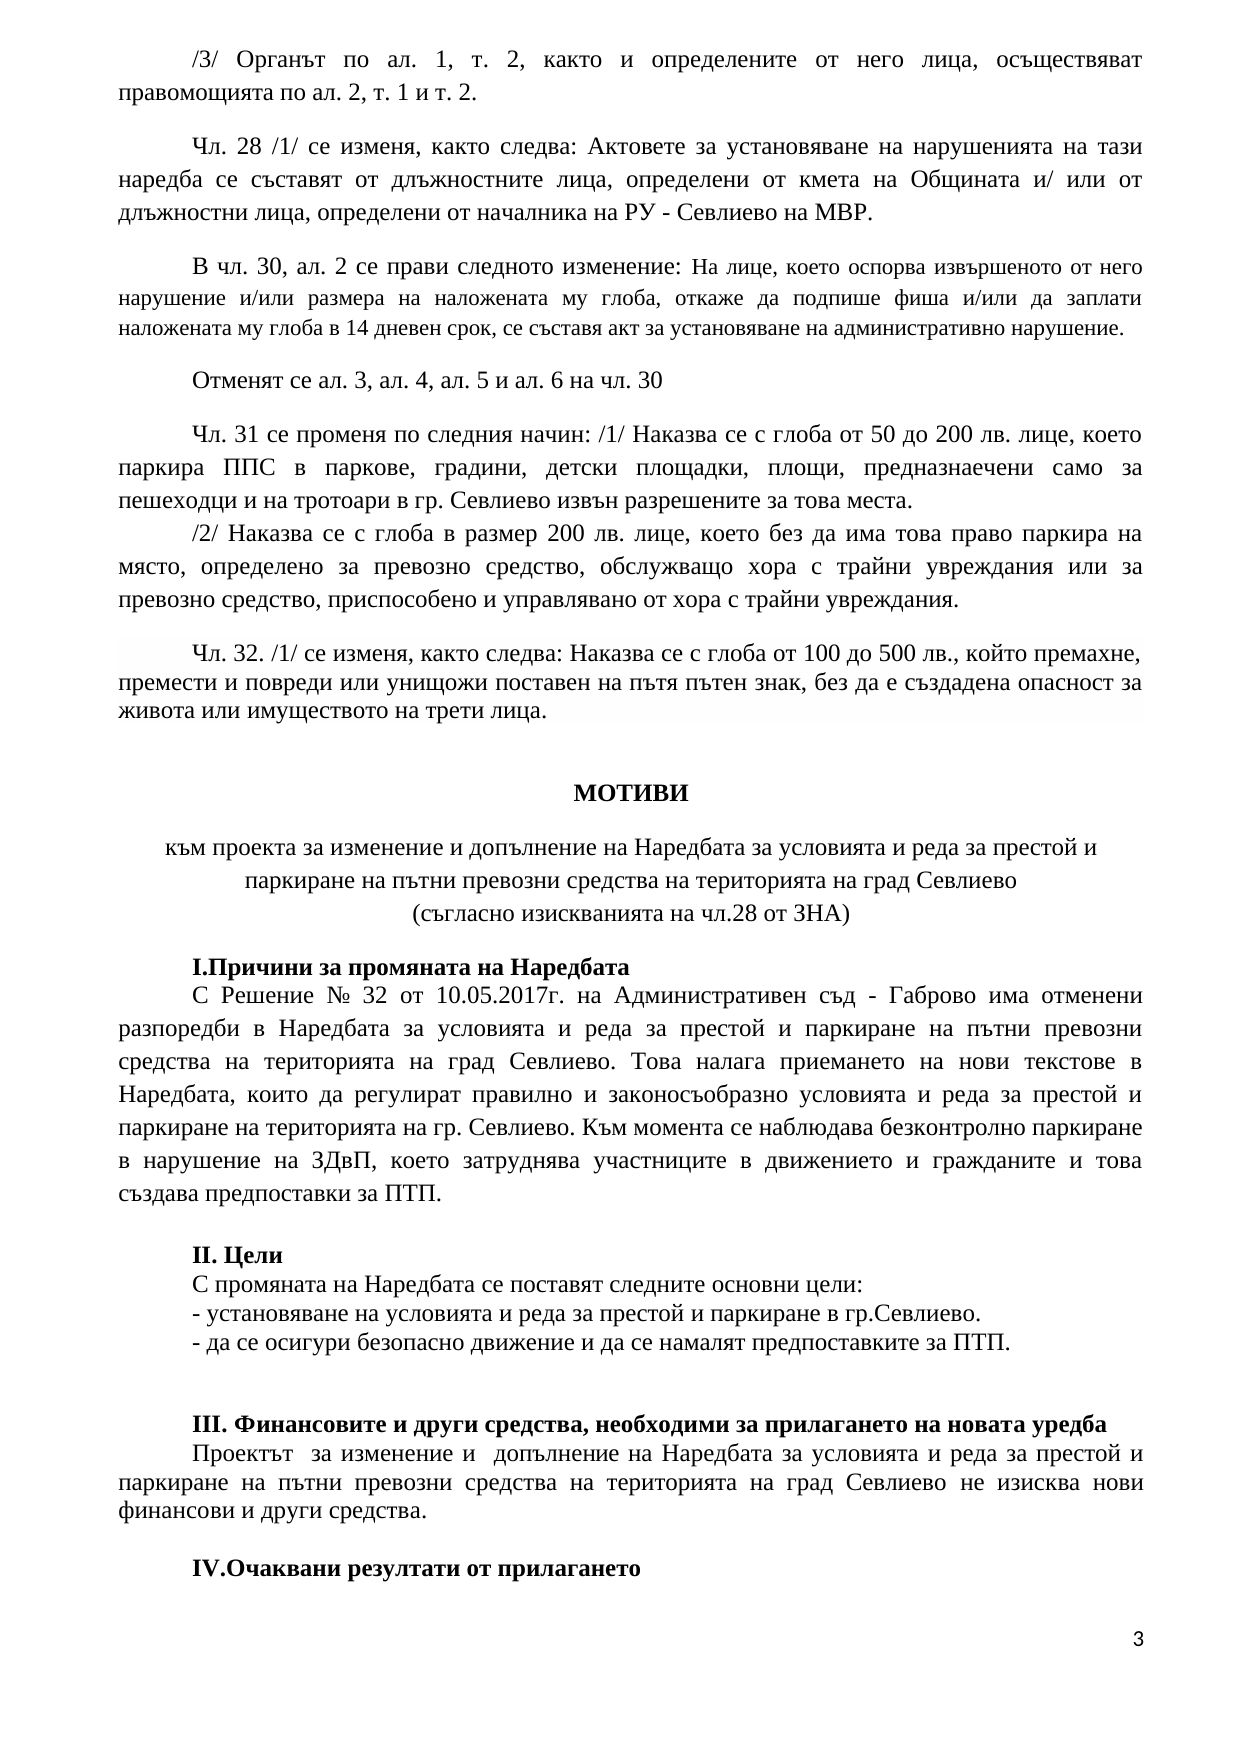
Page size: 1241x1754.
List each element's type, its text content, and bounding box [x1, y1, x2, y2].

text (съгласно изискванията на чл.28 от ЗНА) [118, 898, 1144, 927]
text ІІ. Цели [118, 1240, 1144, 1269]
text С Решение № 32 от 10.05.2017г. на Административен съд - Габрово има отменени разпоредби в Наредбата за условията и реда за престой и паркиране на пътни превозни средства на територията на град Севлиево. Това налага приемането на нови текстове в Наредбата, които да регулират правилно и законосъобразно условията и реда за престой и паркиране на територията на гр. Севлиево. Към момента се наблюдава безконтролно паркиране в нарушение на ЗДвП, което затруднява участниците в движението и гражданите и това създава предпоставки за ПТП. [118, 980, 1144, 1207]
text /3/ Органът по ал. 1, т. 2, както и определените от него лица, осъществяват правомощията по ал. 2, т. 1 и т. 2. [118, 44, 1144, 106]
text Чл. 31 се променя по следния начин: /1/ Наказва се с глоба от 50 до 200 лв. лице, което паркира ППС в паркове, градини, детски площадки, площи, предназнаечени само за пешеходци и на тротоари в гр. Севлиево извън разрешените за това места. [118, 419, 1144, 514]
text ІV.Очаквани резултати от прилагането [118, 1553, 1144, 1582]
text /2/ Наказва се с глоба в размер 200 лв. лице, което без да има това право паркира на място, определено за превозно средство, обслужващо хора с трайни увреждания или за превозно средство, приспособено и управлявано от хора с трайни увреждания. [118, 518, 1144, 613]
text Проектът за изменение и допълнение на Наредбата за условията и реда за престой и паркиране на пътни превозни средства на територията на град Севлиево не изисква нови финансови и други средства. [118, 1438, 1144, 1524]
text Чл. 32. /1/ се изменя, както следва: Наказва се с глоба от 100 до 500 лв., който премахне, премести и повреди или унищожи поставен на пътя пътен знак, без да е създадена опасност за живота или имуществото на трети лица. [118, 638, 1144, 724]
text І.Причини за промяната на Наредбата [118, 952, 1144, 980]
subtitle - установяване на условията и реда за престой и паркиране в гр.Севлиево. [118, 1298, 1144, 1327]
text ІІІ. Финансовите и други средства, необходими за прилагането на новата уредба [118, 1409, 1144, 1438]
text към проекта за изменение и допълнение на Наредбата за условията и реда за престой и паркиране на пътни превозни средства на територията на град Севлиево [118, 832, 1144, 893]
text С промяната на Наредбата се поставят следните основни цели: [118, 1269, 1144, 1298]
text Чл. 28 /1/ се изменя, както следва: Актовете за установяване на нарушенията на тази наредба се съставят от длъжностните лица, определени от кмета на Общината и/ или от длъжностни лица, определени от началника на РУ - Севлиево на МВР. [118, 131, 1144, 226]
text МОТИВИ [118, 778, 1144, 807]
text В чл. 30, ал. 2 се прави следното изменение: На лице, което оспорва извършеното от него нарушение и/или размера на наложената му глоба, откаже да подпише фиша и/или да заплати наложената му глоба в 14 дневен срок, се съставя акт за установяване на административно нарушение. [118, 251, 1144, 340]
text Отменят се ал. 3, ал. 4, ал. 5 и ал. 6 на чл. 30 [118, 365, 1144, 394]
text - да се осигури безопасно движение и да се намалят предпоставките за ПТП. [118, 1327, 1144, 1355]
